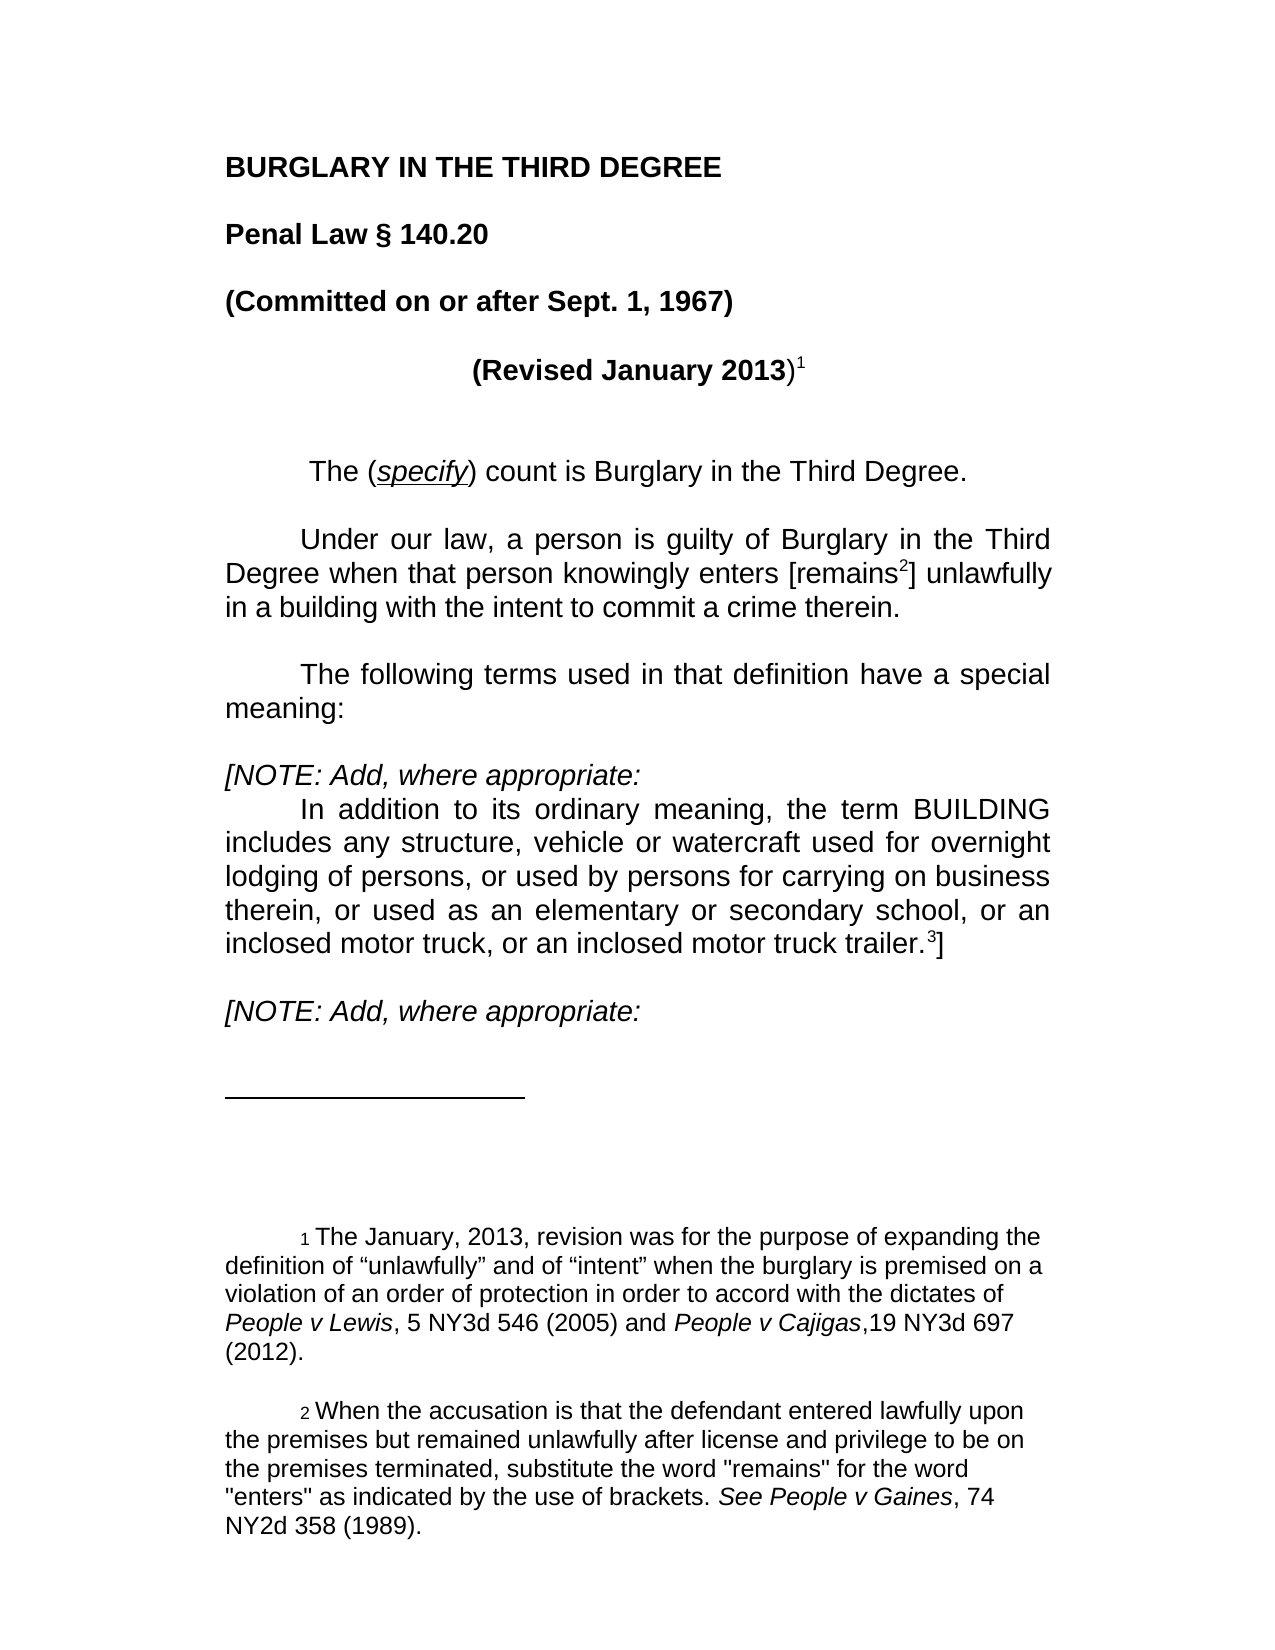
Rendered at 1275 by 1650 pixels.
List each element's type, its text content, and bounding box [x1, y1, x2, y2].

text In addition to its ordinary meaning, the term BUILDING includes any structure, vehicle or watercraft used for overnight lodging of persons, or used by persons for carrying on business therein, or used as an elementary or secondary school, or an inclosed motor truck, or an inclosed motor truck trailer.3] [225, 792, 1052, 961]
text BURGLARY IN THE THIRD DEGREE Penal Law § 140.20 (Committed on or after Sept. 1, 1967) (Revised January 2013)1 [225, 318, 1052, 387]
text 1 The January, 2013, revision was for the purpose of expanding the definition of “unlawfully” and of “intent” when the burglary is premised on a violation of an order of protection in order to accord with the dictates of People v Lewis, 5 NY3d 546 (2005) and People v Cajigas,19 NY3d 697 (2012). [225, 1222, 1044, 1366]
text [NOTE: Add, where appropriate: [225, 995, 1052, 1028]
text 2 When the accusation is that the defendant entered lawfully upon the premises but remained unlawfully after license and privilege to be on the premises terminated, substitute the word "remains" for the word "enters" as indicated by the use of brackets. See People v Gaines, 74 NY2d 358 (1989). [225, 1396, 1029, 1541]
text The (specify) count is Burglary in the Third Degree. [225, 455, 1052, 488]
text The following terms used in that definition have a special meaning: [225, 658, 1052, 725]
text Under our law, a person is guilty of Burglary in the Third Degree when that person knowingly enters [remains2] unlawfully in a building with the intent to commit a crime therein. [225, 523, 1052, 624]
text [NOTE: Add, where appropriate: [225, 759, 1052, 792]
